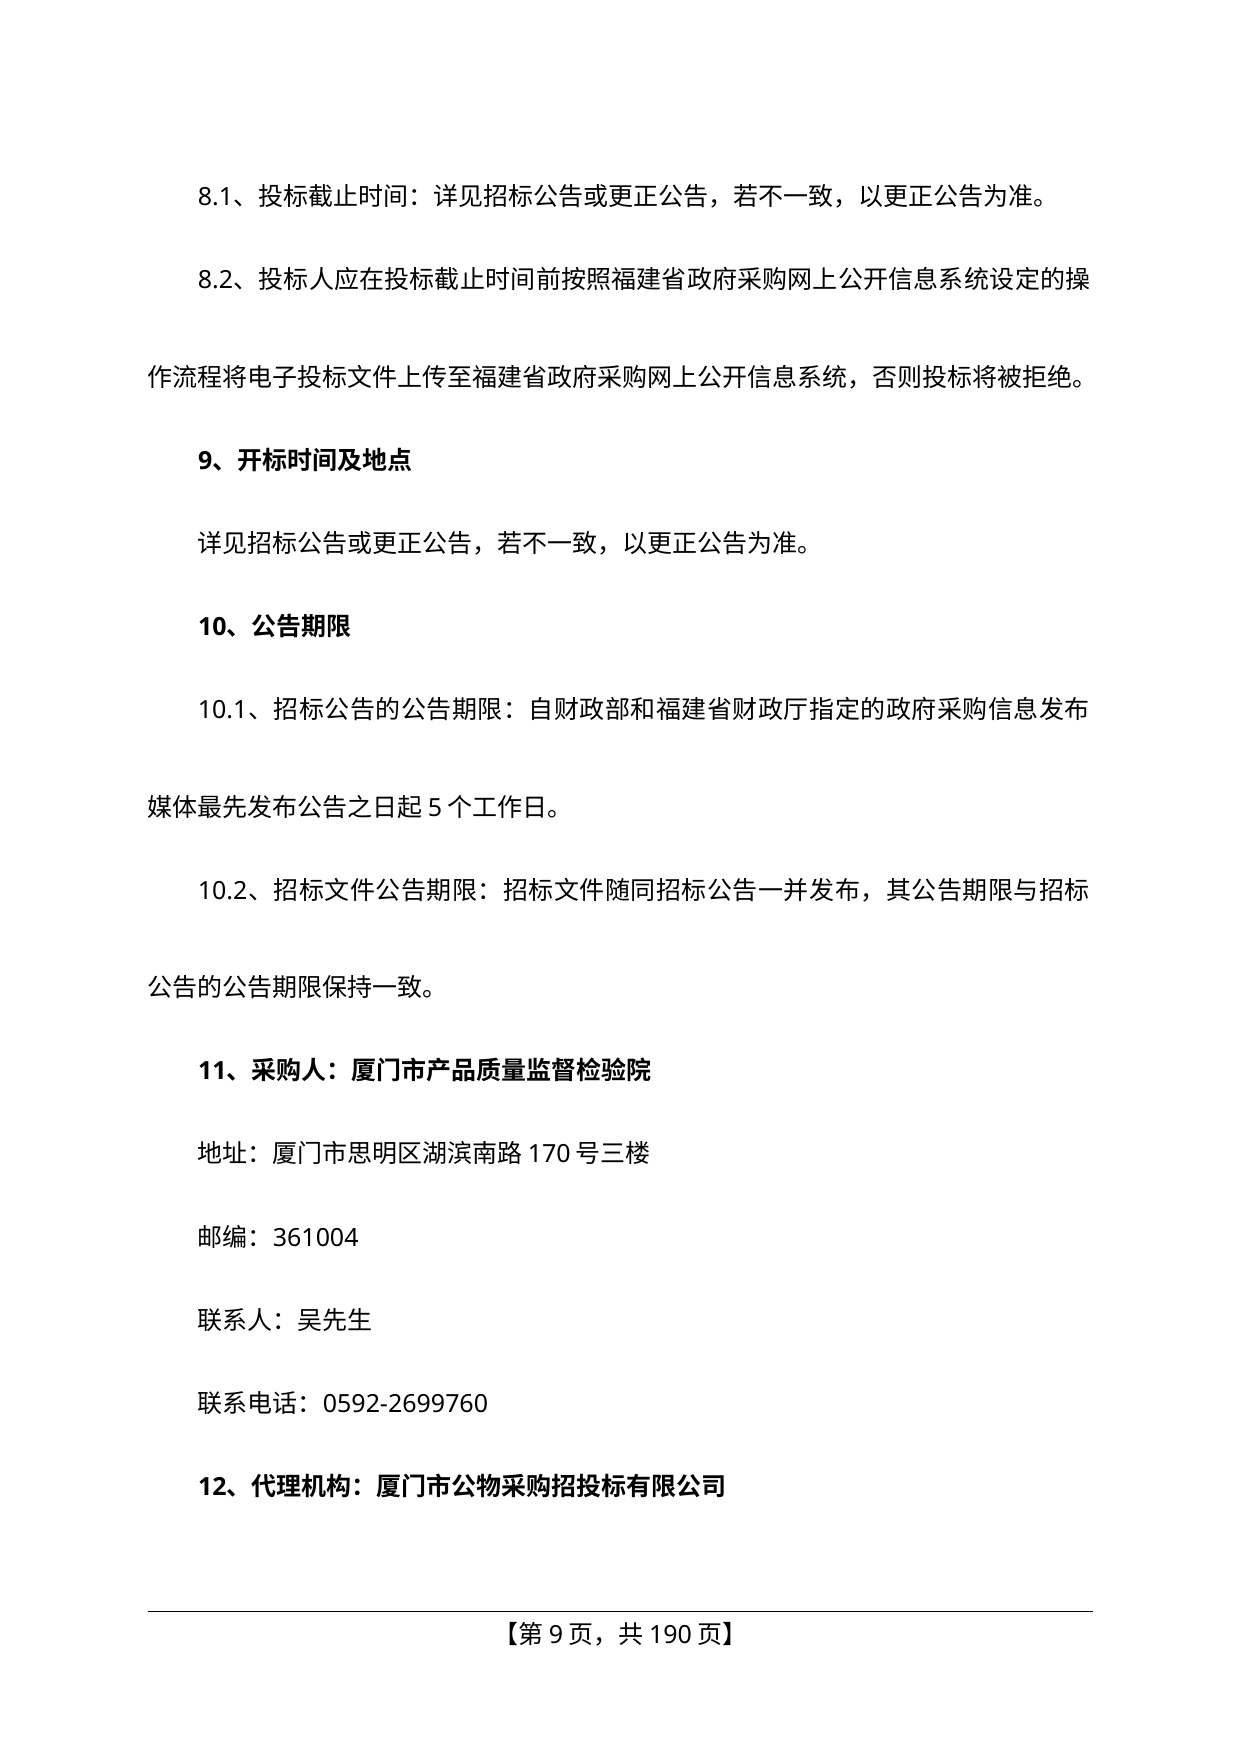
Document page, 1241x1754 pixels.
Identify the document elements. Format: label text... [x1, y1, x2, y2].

text 12、代理机构：厦门市公物采购招投标有限公司 [148, 1452, 1092, 1517]
text 9、开标时间及地点 [148, 426, 1092, 491]
text 地址：厦门市思明区湖滨南路170号三楼 [148, 1119, 1092, 1184]
text 10、公告期限 [148, 592, 1092, 657]
text 详见招标公告或更正公告，若不一致，以更正公告为准。 [148, 509, 1092, 574]
text 8.1、投标截止时间：详见招标公告或更正公告，若不一致，以更正公告为准。 [148, 162, 1092, 227]
text 联系人：吴先生 [148, 1286, 1092, 1351]
text 11、采购人：厦门市产品质量监督检验院 [148, 1036, 1092, 1101]
text 联系电话：0592-2699760 [148, 1369, 1092, 1434]
text 10.2、招标文件公告期限：招标文件随同招标公告一并发布，其公告期限与招标公告的公告期限保持一致。 [148, 856, 1092, 1018]
text 邮编：361004 [148, 1203, 1092, 1268]
text 8.2、投标人应在投标截止时间前按照福建省政府采购网上公开信息系统设定的操作流程将电子投标文件上传至福建省政府采购网上公开信息系统，否则投标将被拒绝。 [148, 245, 1092, 408]
text 10.1、招标公告的公告期限：自财政部和福建省财政厅指定的政府采购信息发布媒体最先发布公告之日起5个工作日。 [148, 675, 1092, 838]
